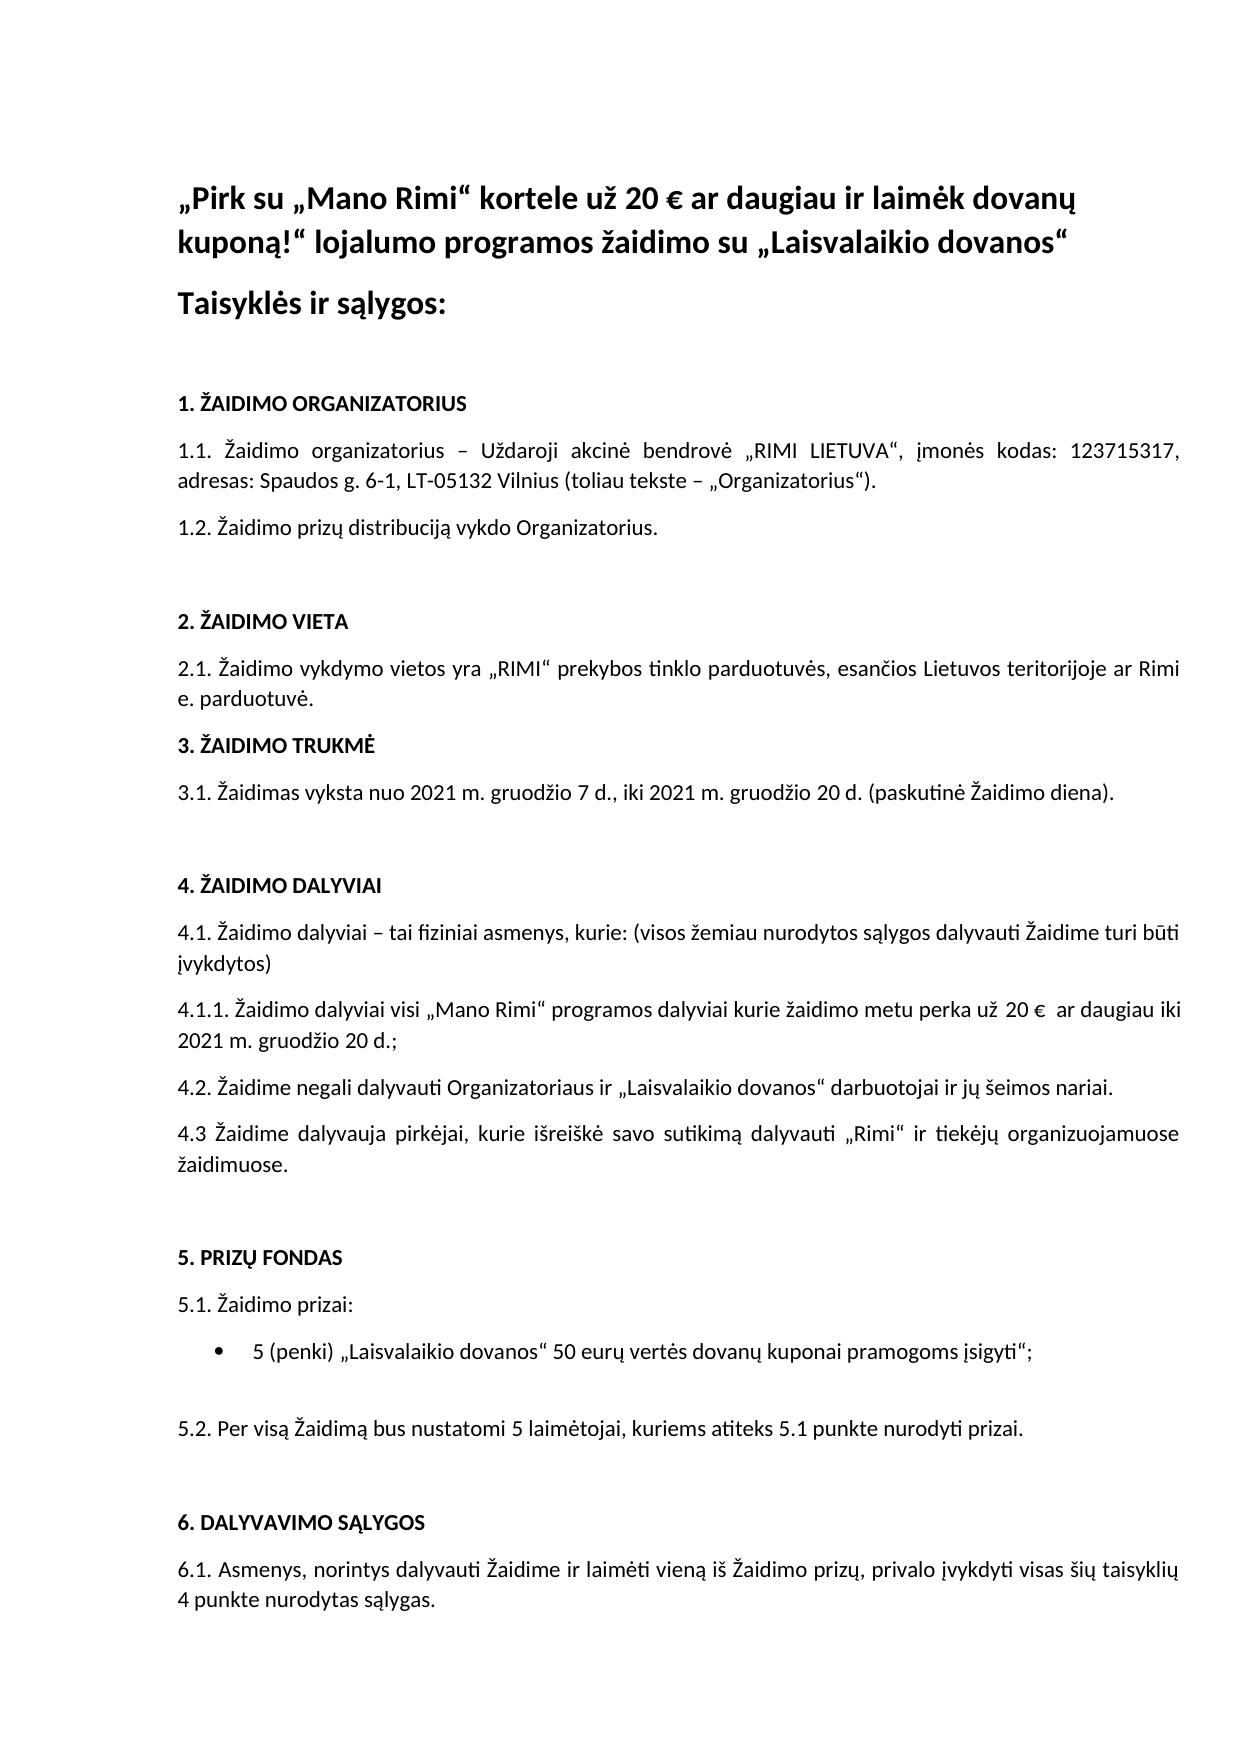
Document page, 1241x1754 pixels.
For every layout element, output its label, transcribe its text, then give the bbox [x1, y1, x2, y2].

text 4.3 Žaidime dalyvauja pirkėjai, kurie išreiškė savo sutikimą dalyvauti „Rimi“ ir tiekėjų organizuojamuose žaidimuose. [177, 1119, 1181, 1178]
text 4.2. Žaidime negali dalyvauti Organizatoriaus ir „Laisvalaikio dovanos“ darbuotojai ir jų šeimos nariai. [177, 1073, 1181, 1101]
text 6. DALYVAVIMO SĄLYGOS [177, 1508, 1181, 1536]
text 3. ŽAIDIMO TRUKMĖ [177, 731, 1181, 759]
text 6.1. Asmenys, norintys dalyvauti Žaidime ir laimėti vieną iš Žaidimo prizų, privalo įvykdyti visas šių taisyklių 4 punkte nurodytas sąlygas. [177, 1555, 1181, 1613]
text 1. ŽAIDIMO ORGANIZATORIUS [177, 389, 1181, 417]
text 4. ŽAIDIMO DALYVIAI [177, 872, 1181, 899]
text Taisyklės ir sąlygos: [177, 282, 1181, 322]
text 4.1.1. Žaidimo dalyviai visi „Mano Rimi“ programos dalyviai kurie žaidimo metu perka už 20 € ar daugiau iki 2021 m. gruodžio 20 d.; [177, 996, 1181, 1054]
list 5 (penki) „Laisvalaikio dovanos“ 50 eurų vertės dovanų kuponai pramogoms įsigyti“; [215, 1337, 1181, 1365]
text 5. PRIZŲ FONDAS [177, 1243, 1181, 1271]
text 1.2. Žaidimo prizų distribuciją vykdo Organizatorius. [177, 513, 1181, 541]
text „Pirk su „Mano Rimi“ kortele už 20 € ar daugiau ir laimėk dovanų kuponą!“ lojalumo programos žaidimo su „Laisvalaikio dovanos“ [177, 177, 1181, 262]
text 3.1. Žaidimas vyksta nuo 2021 m. gruodžio 7 d., iki 2021 m. gruodžio 20 d. (paskutinė Žaidimo diena). [177, 778, 1181, 806]
text 5.2. Per visą Žaidimą bus nustatomi 5 laimėtojai, kuriems atiteks 5.1 punkte nurodyti prizai. [177, 1414, 1181, 1442]
text 4.1. Žaidimo dalyviai – tai fiziniai asmenys, kurie: (visos žemiau nurodytos sąlygos dalyvauti Žaidime turi būti įvykdytos) [177, 918, 1181, 977]
text 5.1. Žaidimo prizai: [177, 1290, 1181, 1318]
text 1.1. Žaidimo organizatorius – Uždaroji akcinė bendrovė „RIMI LIETUVA“, įmonės kodas: ‎123715317, adresas: Spaudos g. 6-1, LT-05132 Vilnius (toliau tekste – „Organizatorius“). [177, 436, 1181, 494]
text 2. ŽAIDIMO VIETA [177, 607, 1181, 635]
text 2.1. Žaidimo vykdymo vietos yra „RIMI“ prekybos tinklo parduotuvės, esančios Lietuvos teritorijoje ar Rimi e. parduotuvė. [177, 654, 1181, 712]
